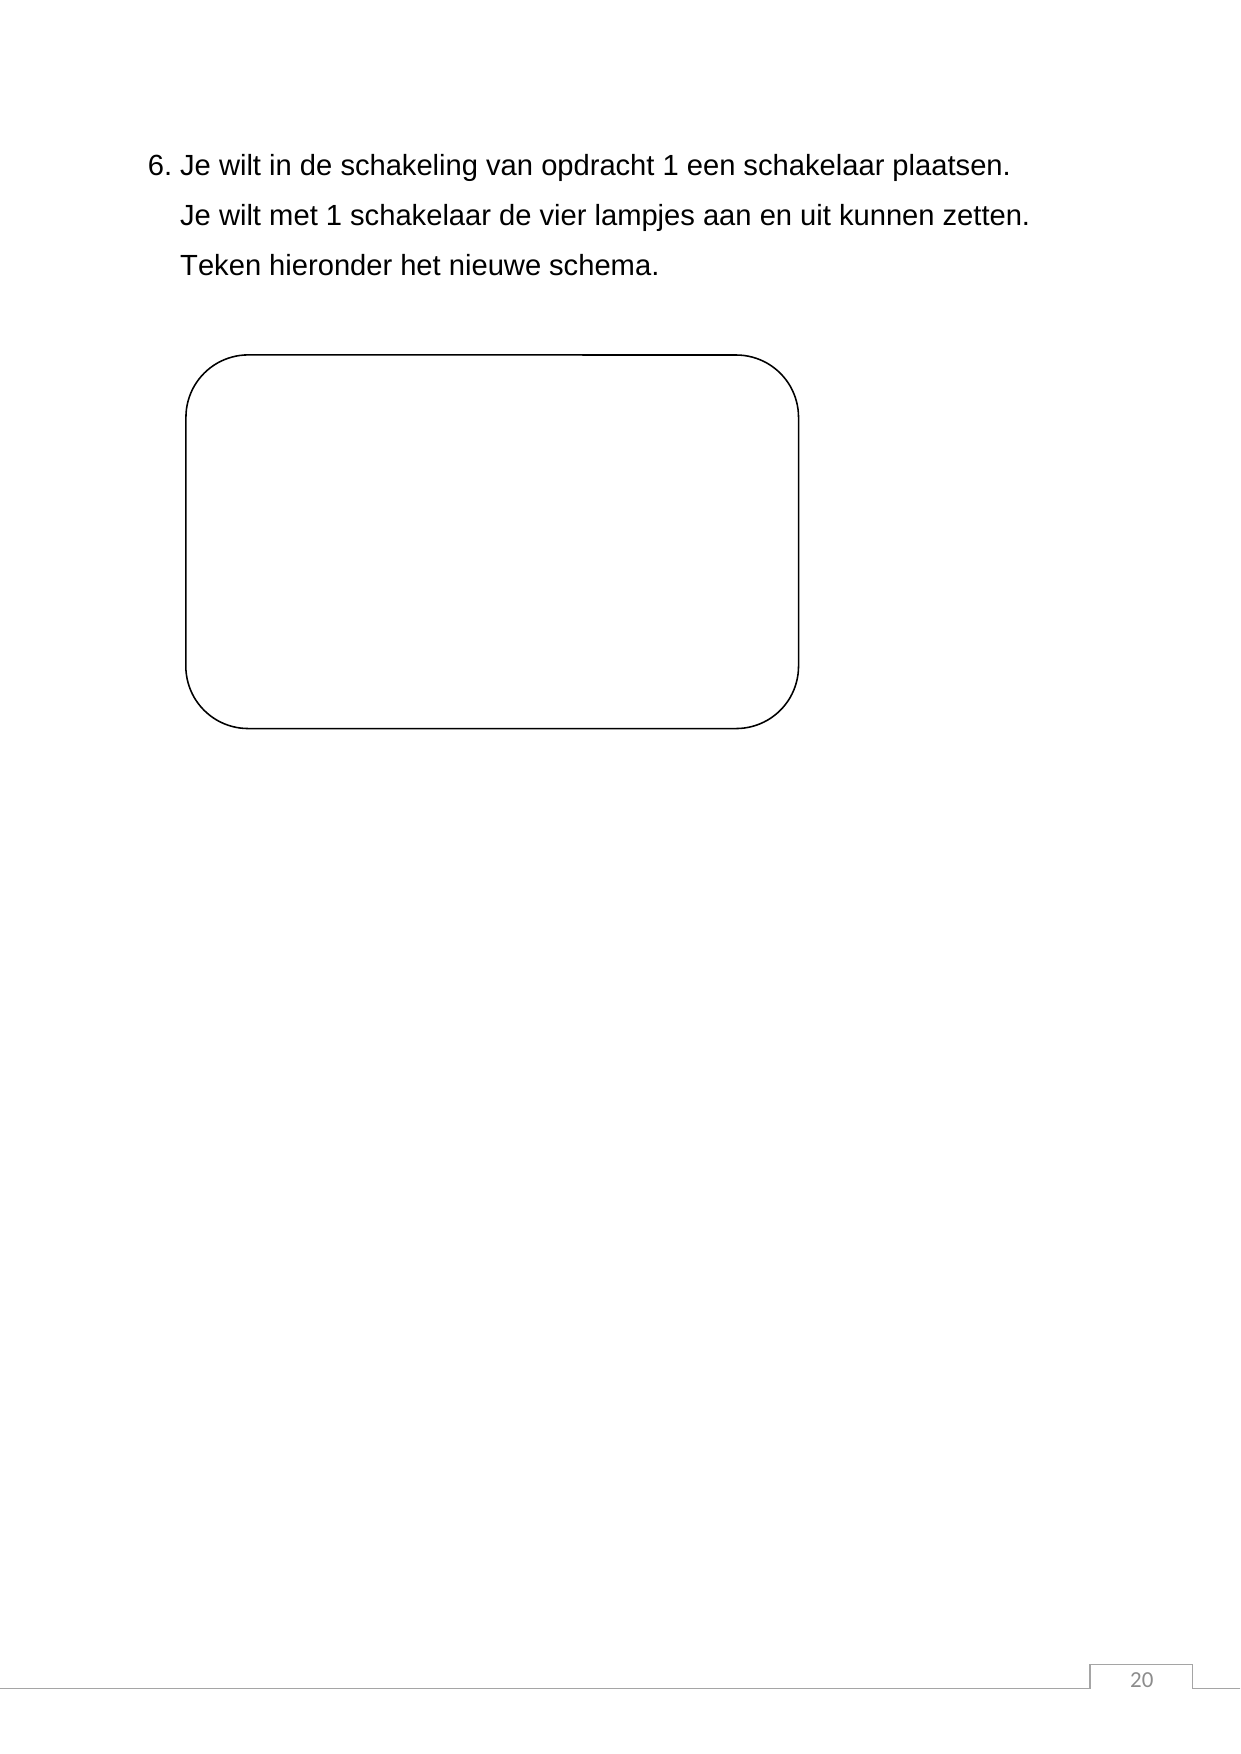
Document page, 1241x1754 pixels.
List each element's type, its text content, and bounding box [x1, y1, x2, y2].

text 6. Je wilt in de schakeling van opdracht 1 een schakelaar plaatsen. [148, 148, 1093, 181]
text Je wilt met 1 schakelaar de vier lampjes aan en uit kunnen zetten. [148, 198, 1093, 231]
text Teken hieronder het nieuwe schema. [148, 248, 1093, 282]
